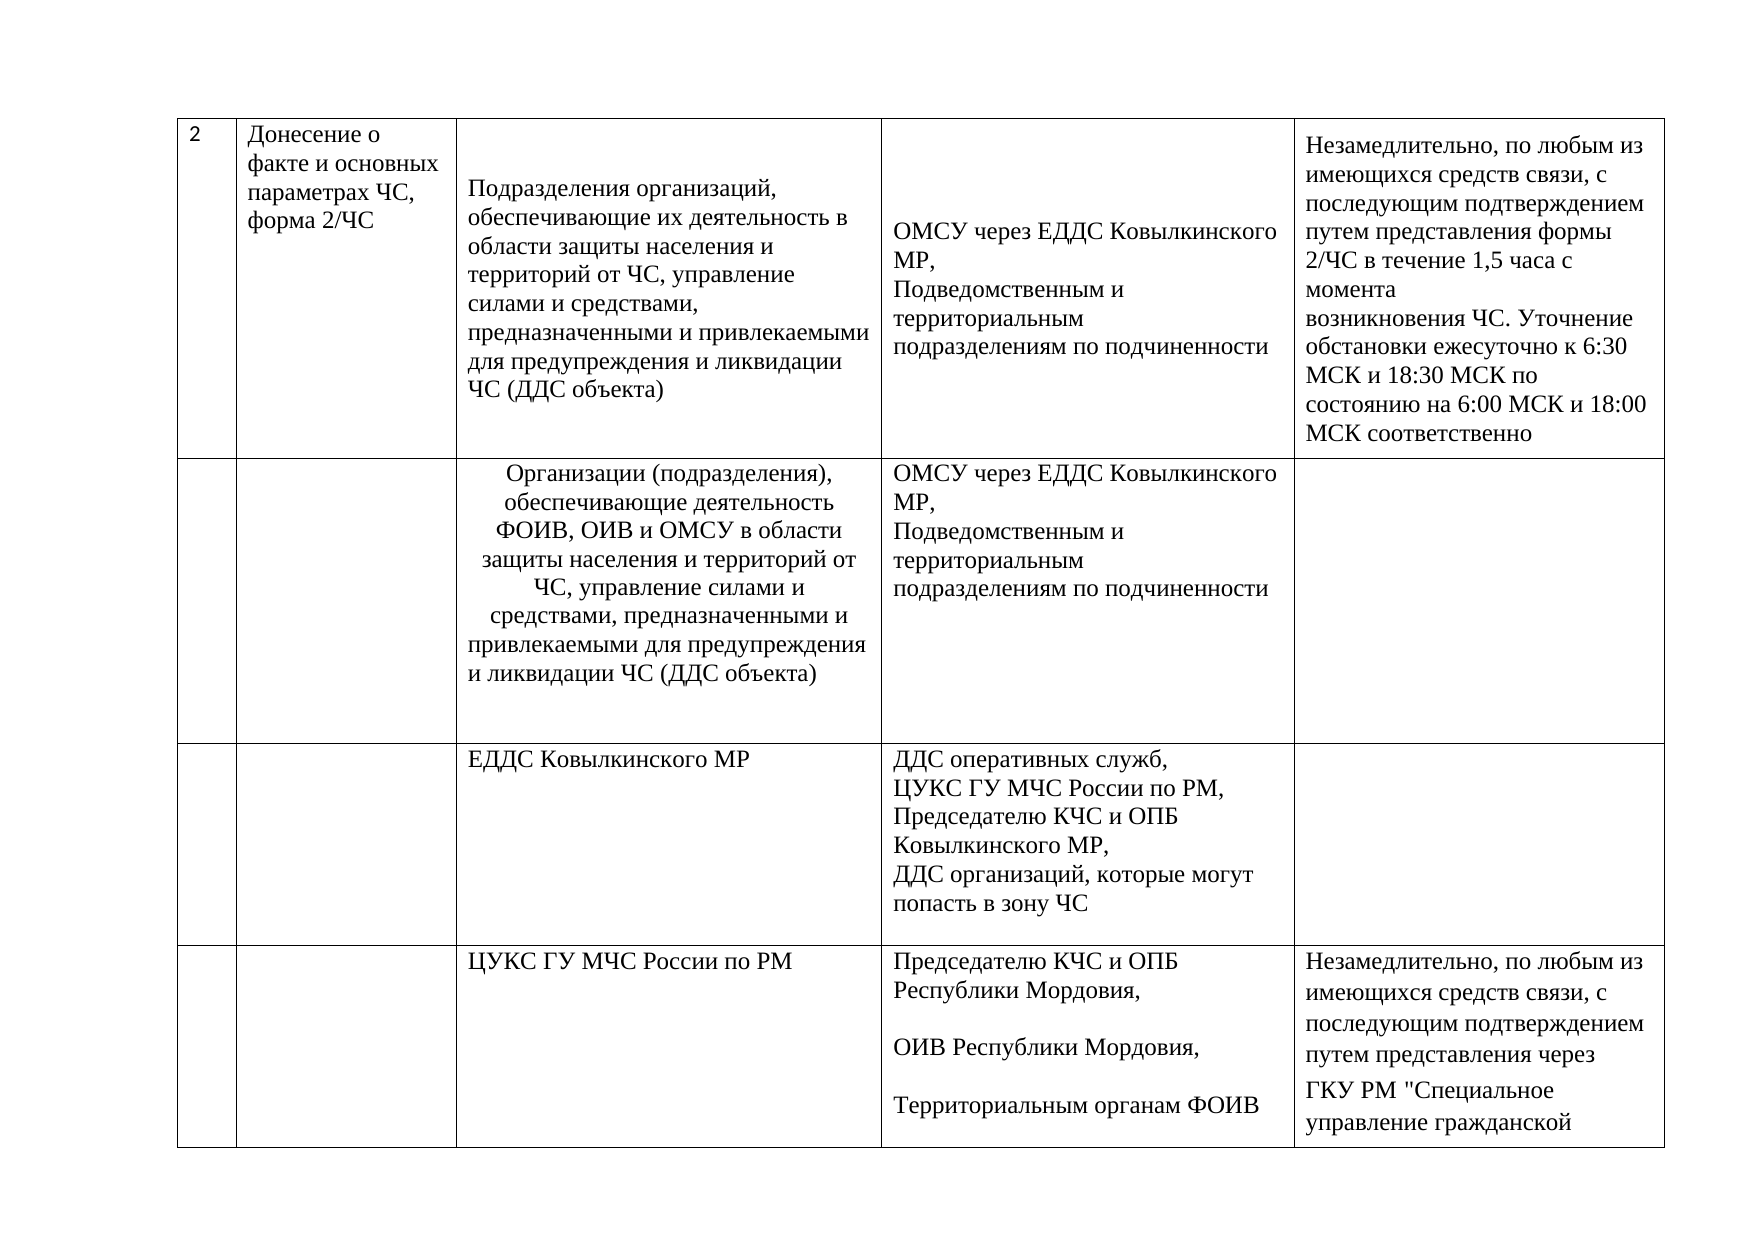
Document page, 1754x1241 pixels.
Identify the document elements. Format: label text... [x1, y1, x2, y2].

table_cell [237, 946, 456, 1147]
table_cell [178, 744, 236, 945]
table_cell ОМСУ через ЕДДС Ковылкинского МР, Подведомственным и территориальным подразделениям по подчиненности [882, 459, 1294, 743]
table_cell ОМСУ через ЕДДС Ковылкинского МР, Подведомственным и территориальным подразделениям по подчиненности [882, 119, 1294, 457]
table_cell [237, 459, 456, 743]
table_cell Донесение о факте и основных параметрах ЧС, форма 2/ЧС [237, 119, 456, 457]
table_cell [882, 946, 1294, 1147]
table_cell [1295, 459, 1664, 743]
table_cell Незамедлительно, по любым из имеющихся средств связи, с последующим подтверждением путем представления формы 2/ЧС в течение 1,5 часа с момента возникновения ЧС. Уточнение обстановки ежесуточно к 6:30 МСК и 18:30 МСК по состоянию на 6:00 МСК и 18:00 МСК соответственно [1295, 119, 1664, 457]
table_cell ДДС оперативных служб, ЦУКС ГУ МЧС России по РМ, Председателю КЧС и ОПБ Ковылкинского МР, ДДС организаций, которые могут попасть в зону ЧС [882, 744, 1294, 945]
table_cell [457, 946, 881, 1147]
table_cell [1295, 744, 1664, 945]
table_cell [237, 744, 456, 945]
table_cell [178, 459, 236, 743]
table_cell Организации (подразделения), обеспечивающие деятельность ФОИВ, ОИВ и ОМСУ в области защиты населения и территорий от ЧС, управление силами и средствами, предназначенными и привлекаемыми для предупреждения и ликвидации ЧС (ДДС объекта) [457, 459, 881, 743]
table_cell ЕДДС Ковылкинского МР [457, 744, 881, 945]
table_cell Подразделения организаций, обеспечивающие их деятельность в области защиты населения и территорий от ЧС, управление силами и средствами, предназначенными и привлекаемыми для предупреждения и ликвидации ЧС (ДДС объекта) [457, 119, 881, 457]
table_cell [178, 946, 236, 1147]
table_cell 2 [178, 119, 236, 457]
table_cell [1295, 946, 1664, 1147]
